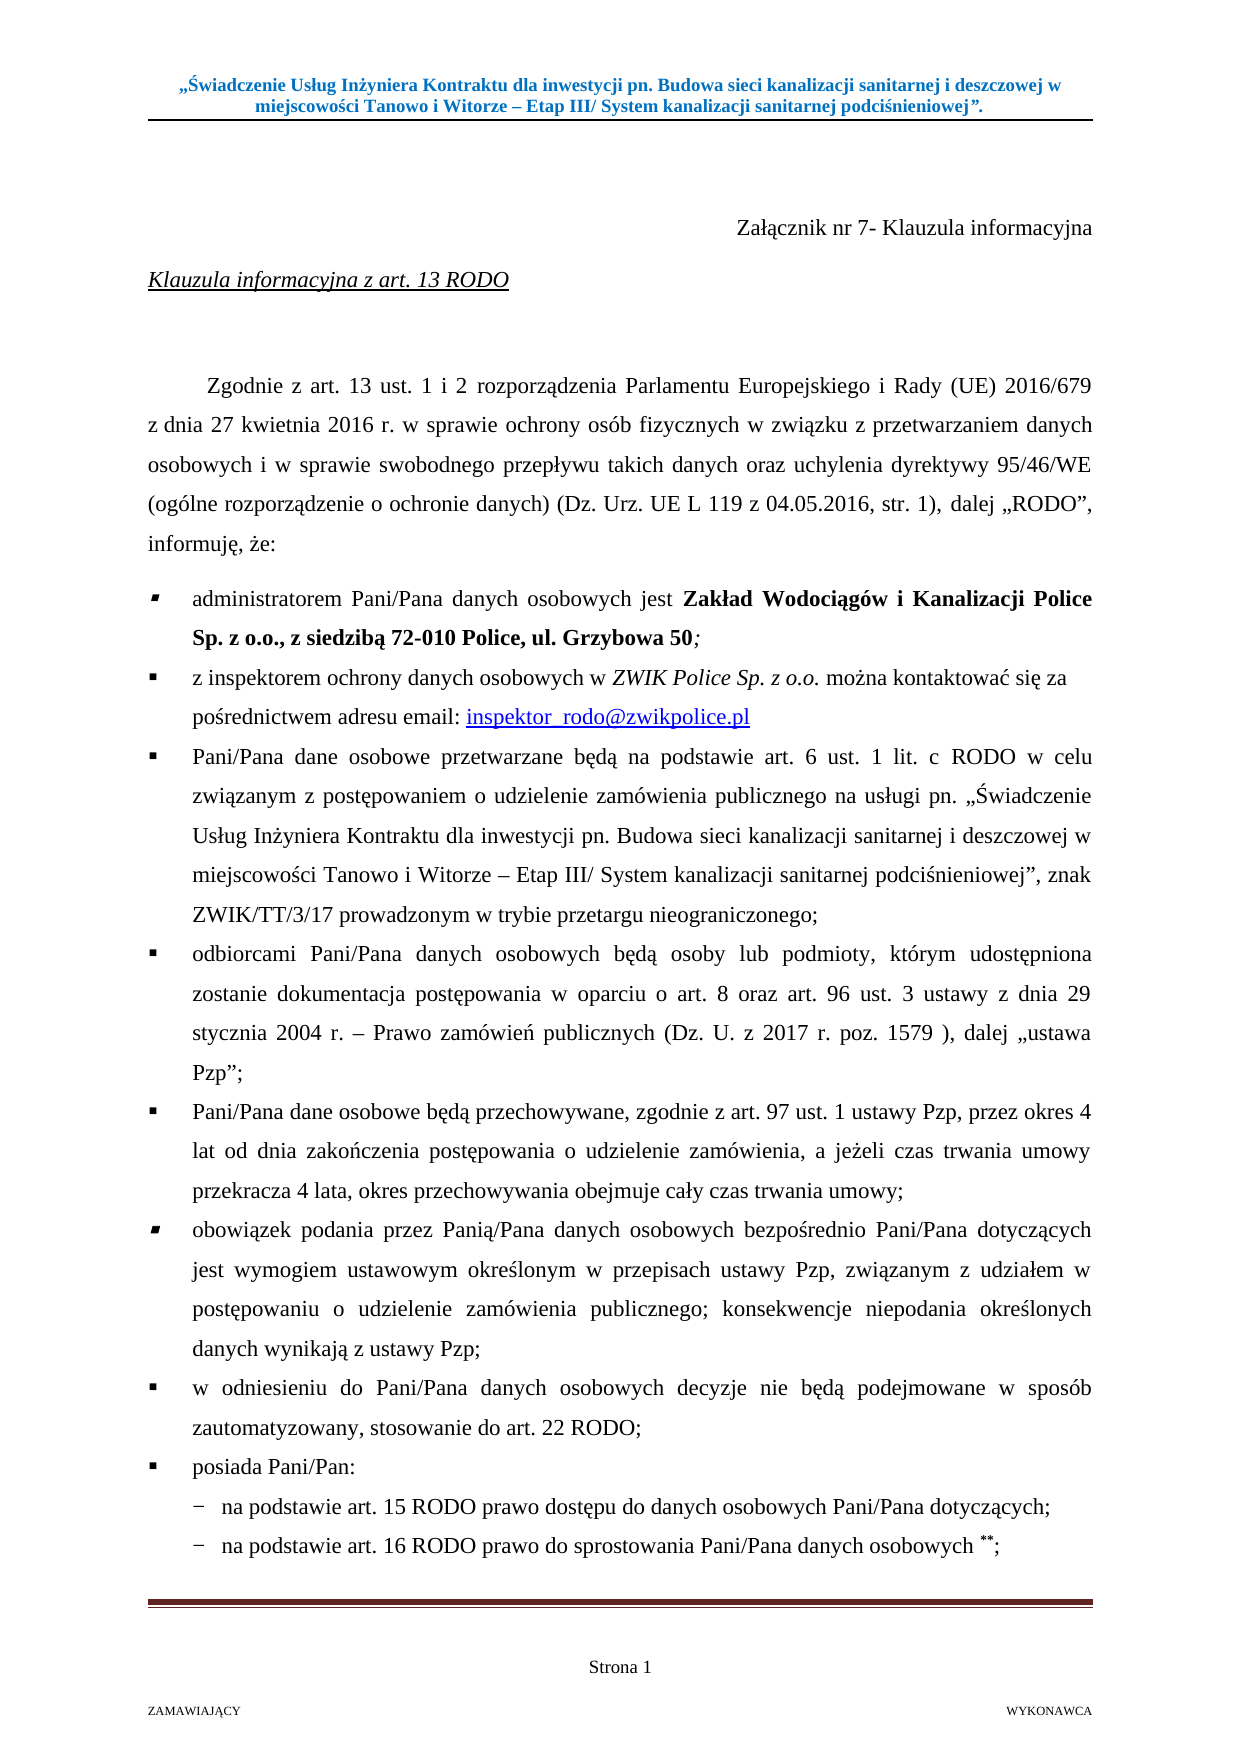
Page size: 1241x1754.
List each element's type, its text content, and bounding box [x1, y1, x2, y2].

list na podstawie art. 16 RODO prawo do sprostowania Pani/Pana danych osobowych **; [192, 1532, 1093, 1559]
text Klauzula informacyjna z art. 13 RODO [148, 266, 1093, 293]
list Pani/Pana dane osobowe przetwarzane będą na podstawie art. 6 ust. 1 lit. c RODO w celu związanym z postępowaniem o udzielenie zamówienia publicznego na usługi pn. „Świadczenie Usług Inżyniera Kontraktu dla inwestycji pn. Budowa sieci kanalizacji sanitarnej i deszczowej w miejscowości Tanowo i Witorze – Etap III/ System kanalizacji sanitarnej podciśnieniowej”, znak ZWIK/TT/3/17 prowadzonym w trybie przetargu nieograniczonego; [148, 743, 1093, 927]
list obowiązek podania przez Panią/Pana danych osobowych bezpośrednio Pani/Pana dotyczących jest wymogiem ustawowym określonym w przepisach ustawy Pzp, związanym z udziałem w postępowaniu o udzielenie zamówienia publicznego; konsekwencje niepodania określonych danych wynikają z ustawy Pzp; [148, 1217, 1093, 1361]
text Zgodnie z art. 13 ust. 1 i 2 rozporządzenia Parlamentu Europejskiego i Rady (UE) 2016/679 z dnia 27 kwietnia 2016 r. w sprawie ochrony osób fizycznych w związku z przetwarzaniem danych osobowych i w sprawie swobodnego przepływu takich danych oraz uchylenia dyrektywy 95/46/WE (ogólne rozporządzenie o ochronie danych) (Dz. Urz. UE L 119 z 04.05.2016, str. 1), dalej „RODO”, informuję, że: [148, 372, 1093, 556]
list na podstawie art. 15 RODO prawo dostępu do danych osobowych Pani/Pana dotyczących; [192, 1493, 1093, 1519]
list Pani/Pana dane osobowe będą przechowywane, zgodnie z art. 97 ust. 1 ustawy Pzp, przez okres 4 lat od dnia zakończenia postępowania o udzielenie zamówienia, a jeżeli czas trwania umowy przekracza 4 lata, okres przechowywania obejmuje cały czas trwania umowy; [148, 1098, 1093, 1203]
list odbiorcami Pani/Pana danych osobowych będą osoby lub podmioty, którym udostępniona zostanie dokumentacja postępowania w oparciu o art. 8 oraz art. 96 ust. 3 ustawy z dnia 29 stycznia 2004 r. – Prawo zamówień publicznych (Dz. U. z 2017 r. poz. 1579 ), dalej „ustawa Pzp”; [148, 940, 1093, 1085]
list posiada Pani/Pan: [148, 1453, 1093, 1480]
list z inspektorem ochrony danych osobowych w ZWIK Police Sp. z o.o. można kontaktować się za pośrednictwem adresu email: inspektor_rodo@zwikpolice.pl [148, 664, 1093, 730]
list w odniesieniu do Pani/Pana danych osobowych decyzje nie będą podejmowane w sposób zautomatyzowany, stosowanie do art. 22 RODO; [148, 1374, 1093, 1440]
text Załącznik nr 7- Klauzula informacyjna [148, 214, 1093, 240]
list administratorem Pani/Pana danych osobowych jest Zakład Wodociągów i Kanalizacji Police Sp. z o.o., z siedzibą 72-010 Police, ul. Grzybowa 50; [148, 585, 1093, 651]
